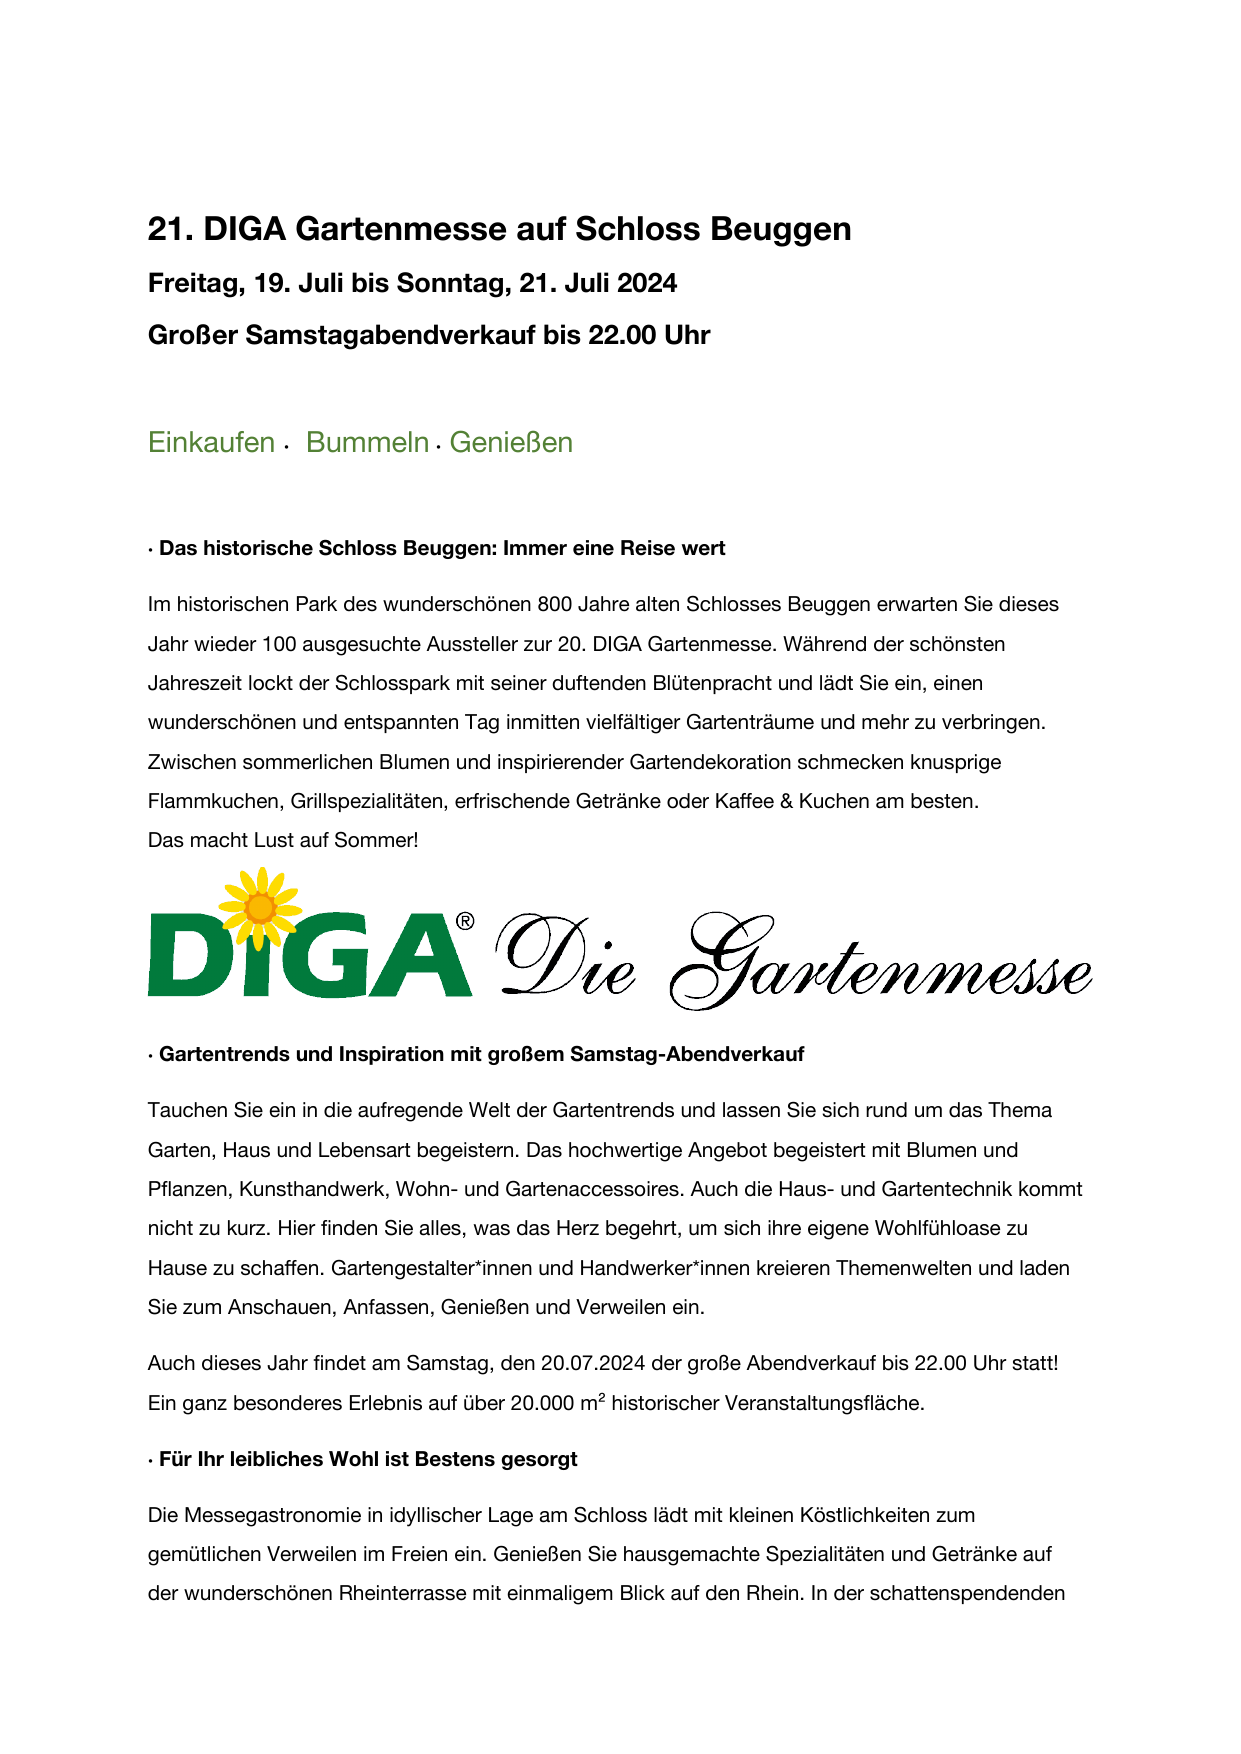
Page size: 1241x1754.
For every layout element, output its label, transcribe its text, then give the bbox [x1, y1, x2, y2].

text Im historischen Park des wunderschönen 800 Jahre alten Schlosses Beuggen erwarten Sie dieses Jahr wieder 100 ausgesuchte Aussteller zur 20. DIGA Gartenmesse. Während der schönsten Jahreszeit lockt der Schlosspark mit seiner duftenden Blütenpracht und lädt Sie ein, einen wunderschönen und entspannten Tag inmitten vielfältiger Gartenträume und mehr zu verbringen. Zwischen sommerlichen Blumen und inspirierender Gartendekoration schmecken knusprige Flammkuchen, Grillspezialitäten, erfrischende Getränke oder Kaffee & Kuchen am besten. Das macht Lust auf Sommer! [148, 591, 1077, 854]
text 21. DIGA Gartenmesse auf Schloss Beuggen Freitag, 19. Juli bis Sonntag, 21. Juli 2024 Großer Samstagabendverkauf bis 22.00 Uhr [148, 207, 1093, 352]
text 🌻 Gartentrends und Inspiration mit großem Samstag-Abendverkauf [148, 1041, 1093, 1068]
text 🌻 Das historische Schloss Beuggen: Immer eine Reise wert [148, 535, 1093, 562]
text Auch dieses Jahr findet am Samstag, den 20.07.2024 der große Abendverkauf bis 22.00 Uhr statt! Ein ganz besonderes Erlebnis auf über 20.000 m² historischer Veranstaltungsfläche. [148, 1350, 1093, 1416]
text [148, 1502, 1078, 1607]
text Tauchen Sie ein in die aufregende Welt der Gartentrends und lassen Sie sich rund um das Thema Garten, Haus und Lebensart begeistern. Das hochwertige Angebot begeistert mit Blumen und Pflanzen, Kunsthandwerk, Wohn- und Gartenaccessoires. Auch die Haus- und Gartentechnik kommt nicht zu kurz. Hier finden Sie alles, was das Herz begehrt, um sich ihre eigene Wohlfühloase zu Hause zu schaffen. Gartengestalter*innen und Handwerker*innen kreieren Themenwelten und laden Sie zum Anschauen, Anfassen, Genießen und Verweilen ein. [148, 1097, 1093, 1321]
text Einkaufen 🌻 Bummeln 🌻 Genießen [148, 424, 1093, 461]
picture [147, 867, 1093, 1011]
text 🌻 Für Ihr leibliches Wohl ist Bestens gesorgt [148, 1446, 1078, 1472]
